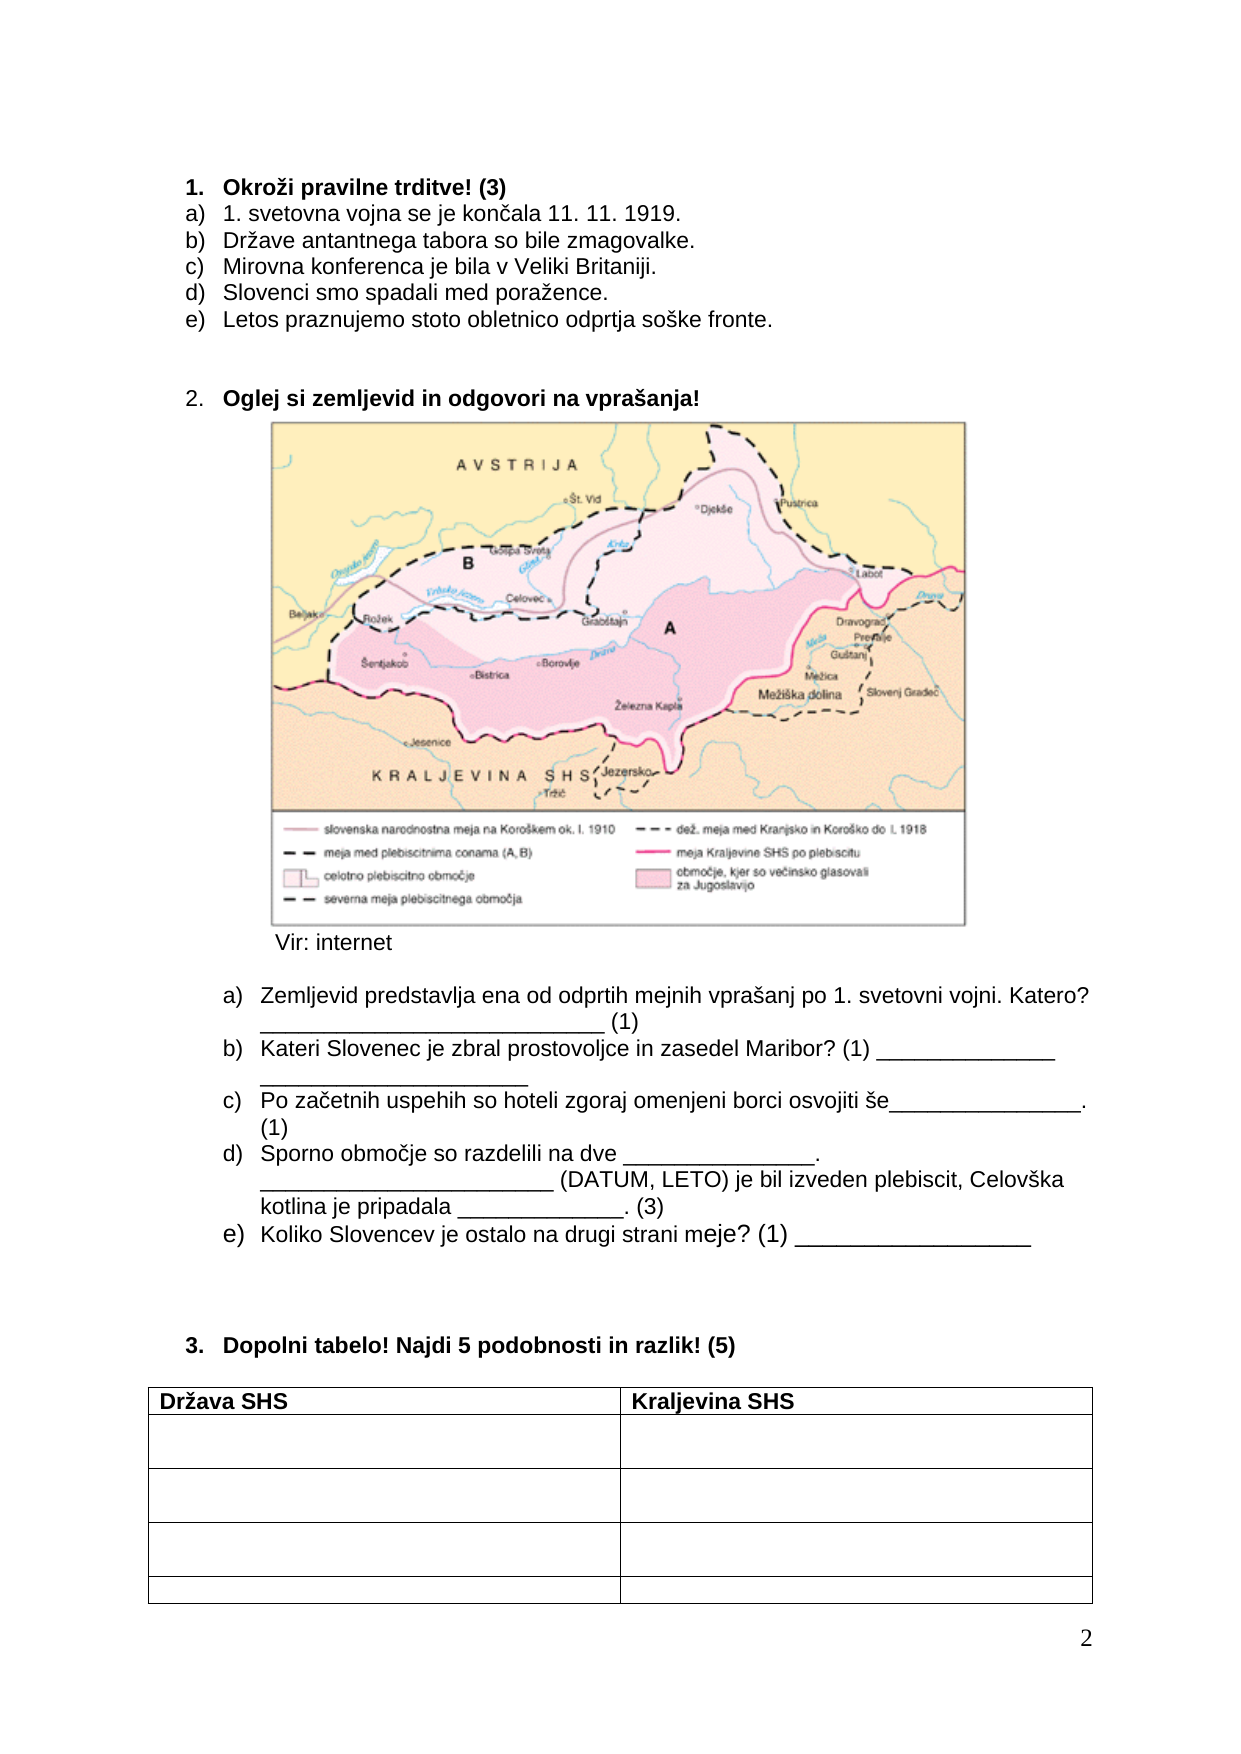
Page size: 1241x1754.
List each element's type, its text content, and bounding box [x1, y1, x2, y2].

table_cell [149, 1523, 620, 1576]
table_cell [621, 1415, 1092, 1468]
list Oglej si zemljevid in odgovori na vprašanja! [185, 385, 1093, 411]
table_cell [149, 1469, 620, 1522]
list 1. svetovna vojna se je končala 11. 11. 1919. [185, 200, 1093, 227]
list Okroži pravilne trditve! (3) [185, 174, 1093, 200]
list Mirovna konferenca je bila v Veliki Britaniji. [185, 253, 1093, 279]
list Slovenci smo spadali med poražence. [185, 279, 1093, 306]
picture [268, 420, 972, 930]
list Dopolni tabelo! Najdi 5 podobnosti in razlik! (5) [185, 1332, 1093, 1358]
list Sporno območje so razdelili na dve _______________. _______________________ (DATUM, LETO) je bil izveden plebiscit, Celovška kotlina je pripadala _____________. (3) [223, 1140, 1093, 1219]
table_cell [621, 1577, 1092, 1603]
table_header Kraljevina SHS [621, 1388, 1092, 1414]
list Letos praznujemo stoto obletnico odprtja soške fronte. [185, 306, 1093, 332]
table_cell [149, 1415, 620, 1468]
list Kateri Slovenec je zbral prostovoljce in zasedel Maribor? (1) ______________ _____________________ [223, 1035, 1093, 1087]
list Države antantnega tabora so bile zmagovalke. [185, 227, 1093, 253]
list Koliko Slovencev je ostalo na drugi strani meje? (1) _________________ [223, 1219, 1093, 1248]
list Po začetnih uspehih so hoteli zgoraj omenjeni borci osvojiti še_______________. (1) [223, 1087, 1093, 1140]
table_cell [621, 1469, 1092, 1522]
table_cell [149, 1577, 620, 1603]
list Zemljevid predstavlja ena od odprtih mejnih vprašanj po 1. svetovni vojni. Katero? ___________________________ (1) [223, 982, 1093, 1035]
table_cell [621, 1523, 1092, 1576]
table_header Država SHS [149, 1388, 620, 1414]
